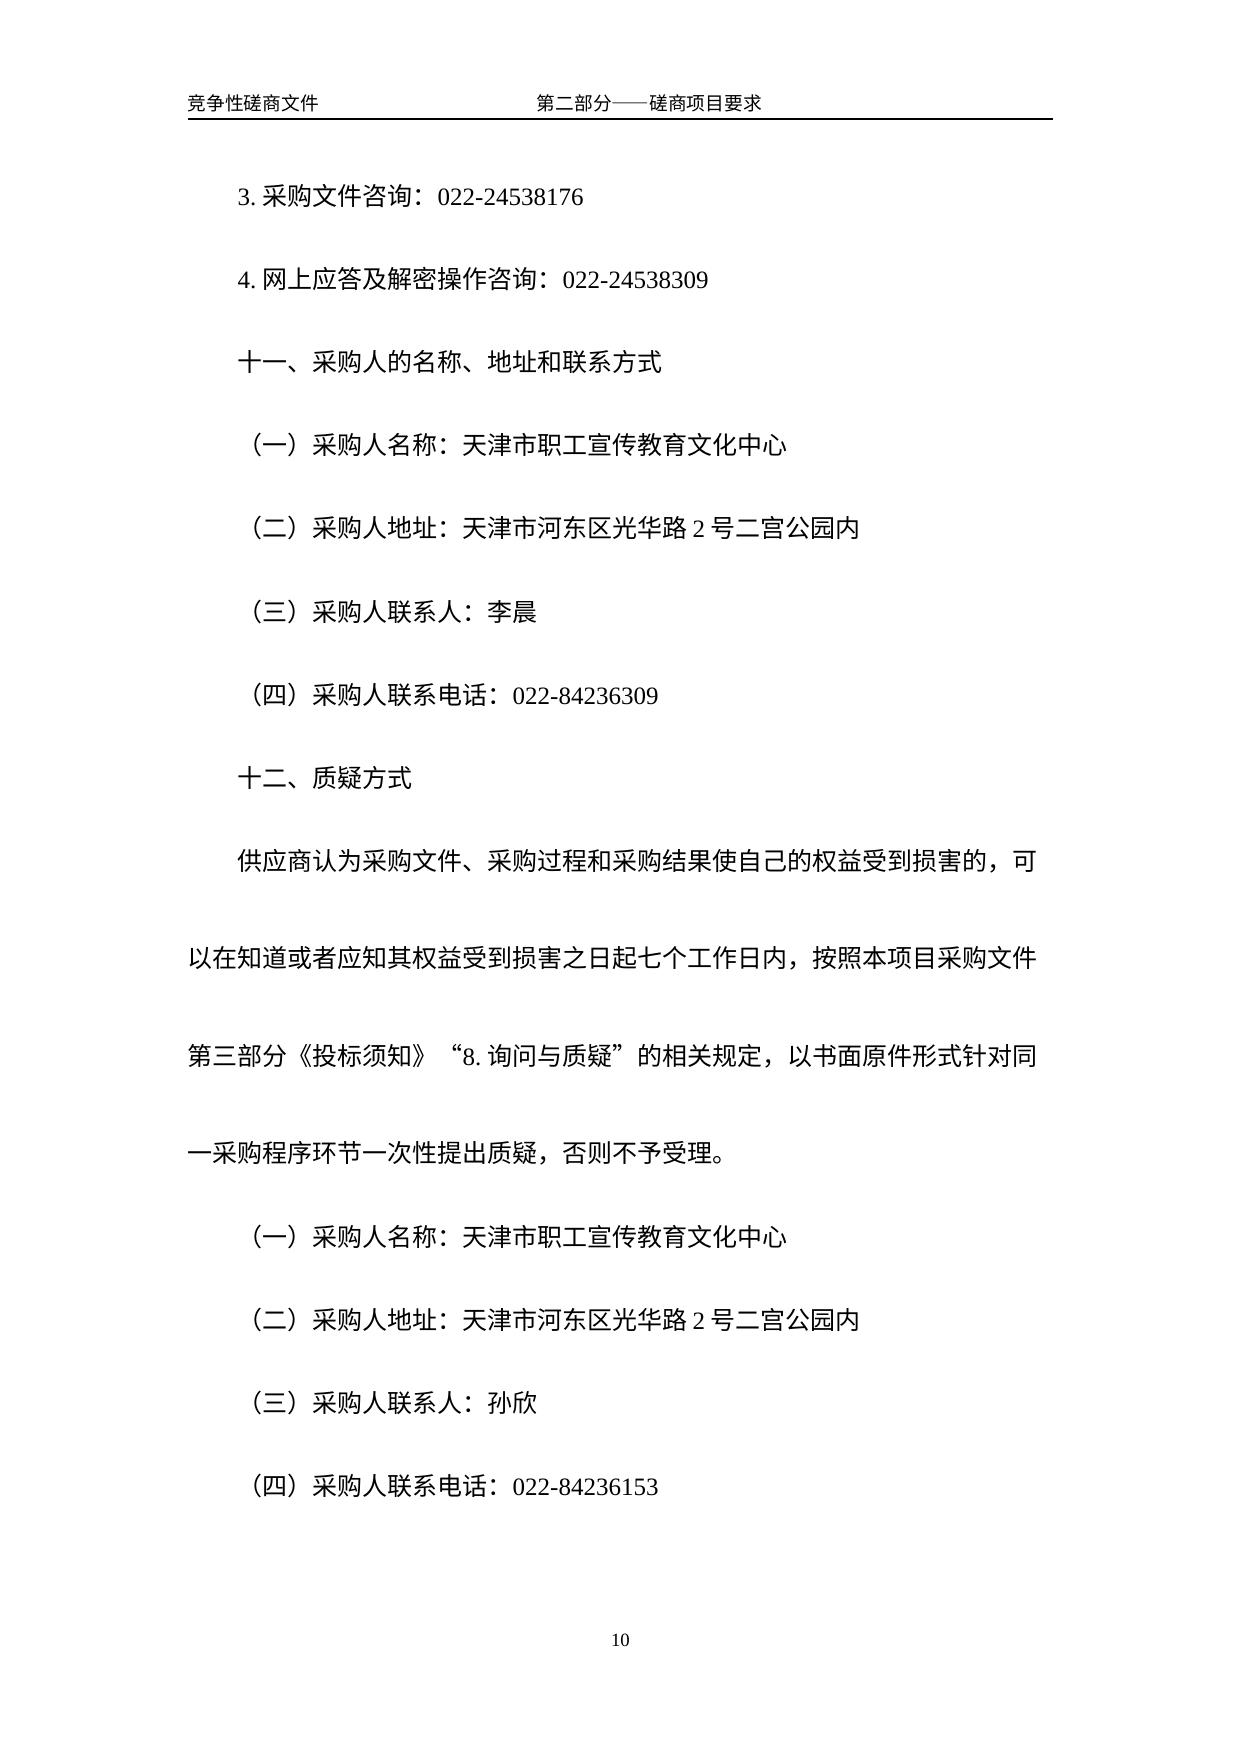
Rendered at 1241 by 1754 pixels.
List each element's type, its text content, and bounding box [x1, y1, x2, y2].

text （三）采购人联系人：孙欣 [187, 1369, 1053, 1434]
text 十二、质疑方式 [187, 744, 1053, 809]
text （二）采购人地址：天津市河东区光华路2号二宫公园内 [187, 1286, 1053, 1351]
text （三）采购人联系人：李晨 [187, 578, 1053, 643]
text 十一、采购人的名称、地址和联系方式 [187, 328, 1053, 393]
text 3. 采购文件咨询：022-24538176 [187, 162, 1053, 227]
text 供应商认为采购文件、采购过程和采购结果使自己的权益受到损害的，可以在知道或者应知其权益受到损害之日起七个工作日内，按照本项目采购文件第三部分《投标须知》“8. 询问与质疑”的相关规定，以书面原件形式针对同一采购程序环节一次性提出质疑，否则不予受理。 [187, 827, 1053, 1184]
text （四）采购人联系电话：022-84236153 [187, 1452, 1053, 1517]
text （二）采购人地址：天津市河东区光华路2号二宫公园内 [187, 494, 1053, 559]
text 4. 网上应答及解密操作咨询：022-24538309 [187, 245, 1053, 310]
text （四）采购人联系电话：022-84236309 [187, 661, 1053, 726]
text （一）采购人名称：天津市职工宣传教育文化中心 [187, 411, 1053, 476]
text （一）采购人名称：天津市职工宣传教育文化中心 [187, 1203, 1053, 1268]
